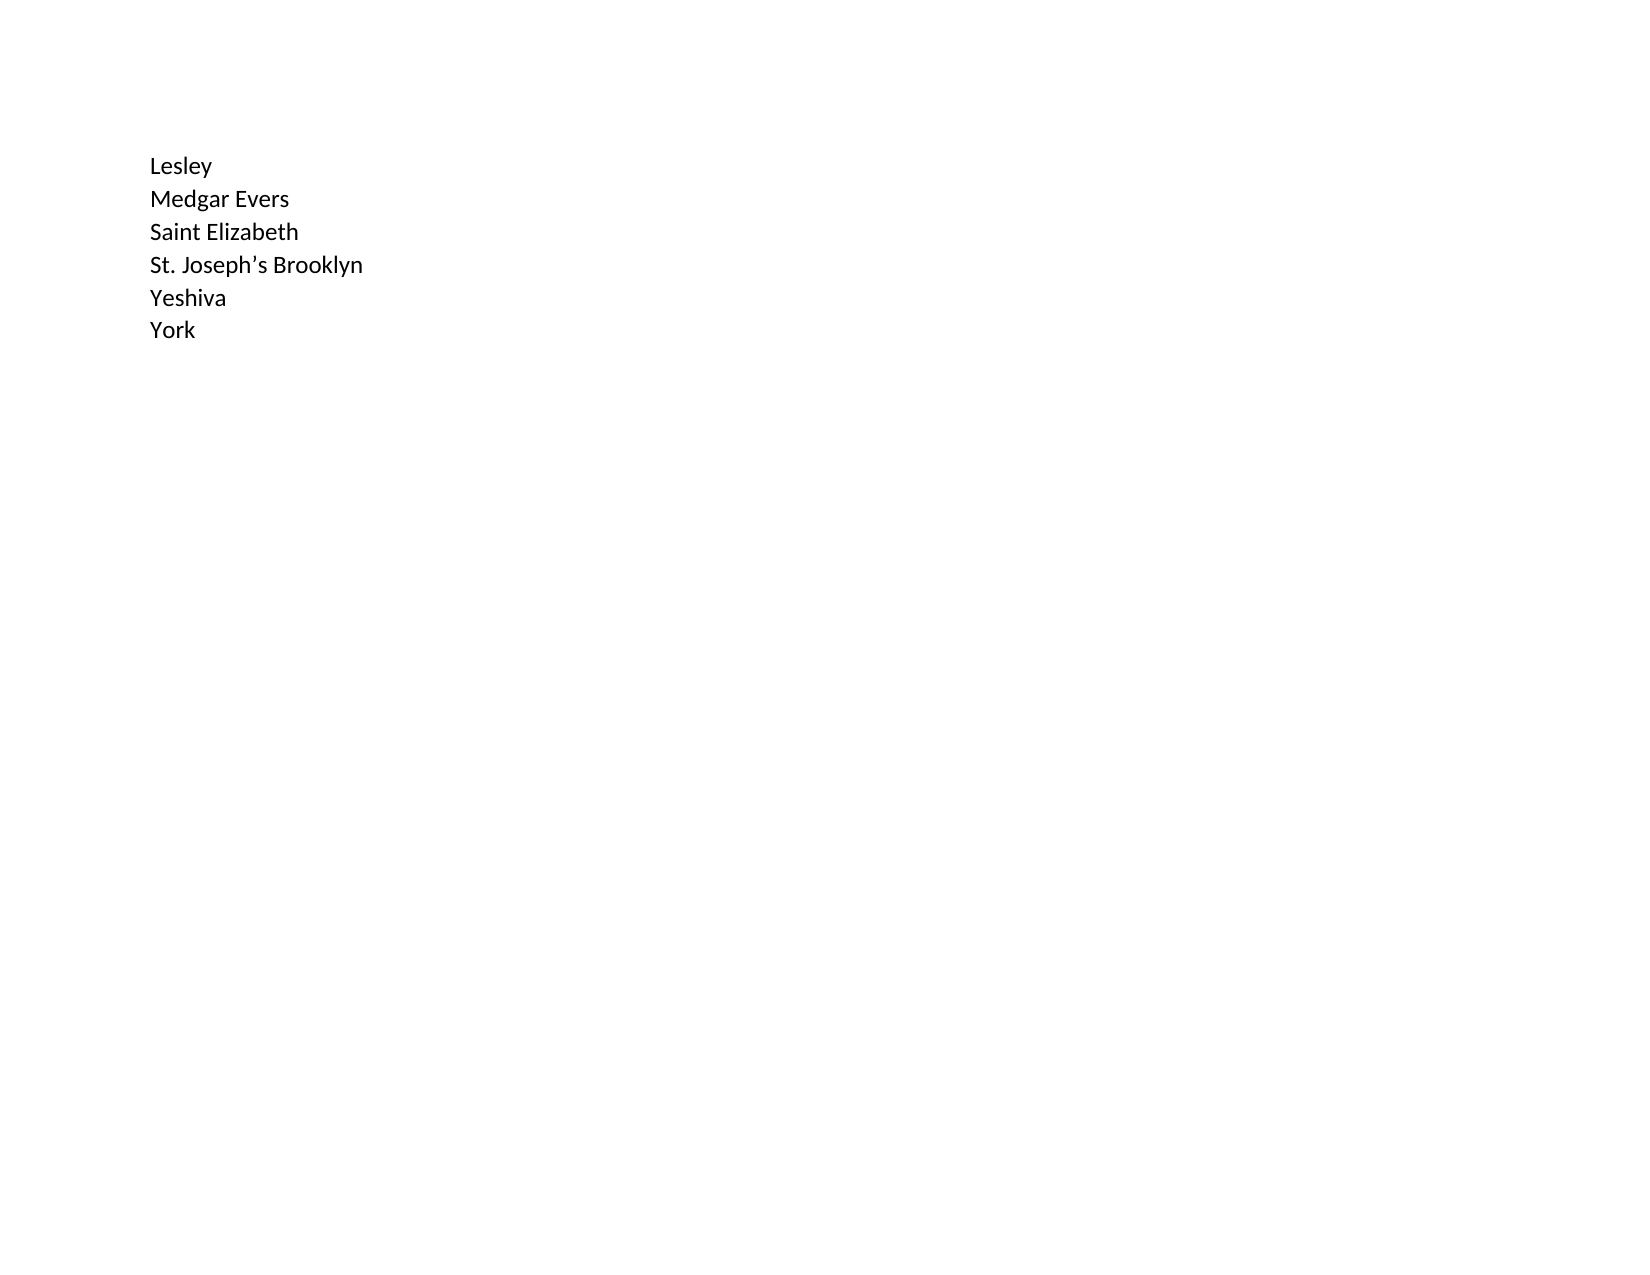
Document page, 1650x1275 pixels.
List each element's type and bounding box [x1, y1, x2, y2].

text [150, 150, 1500, 345]
